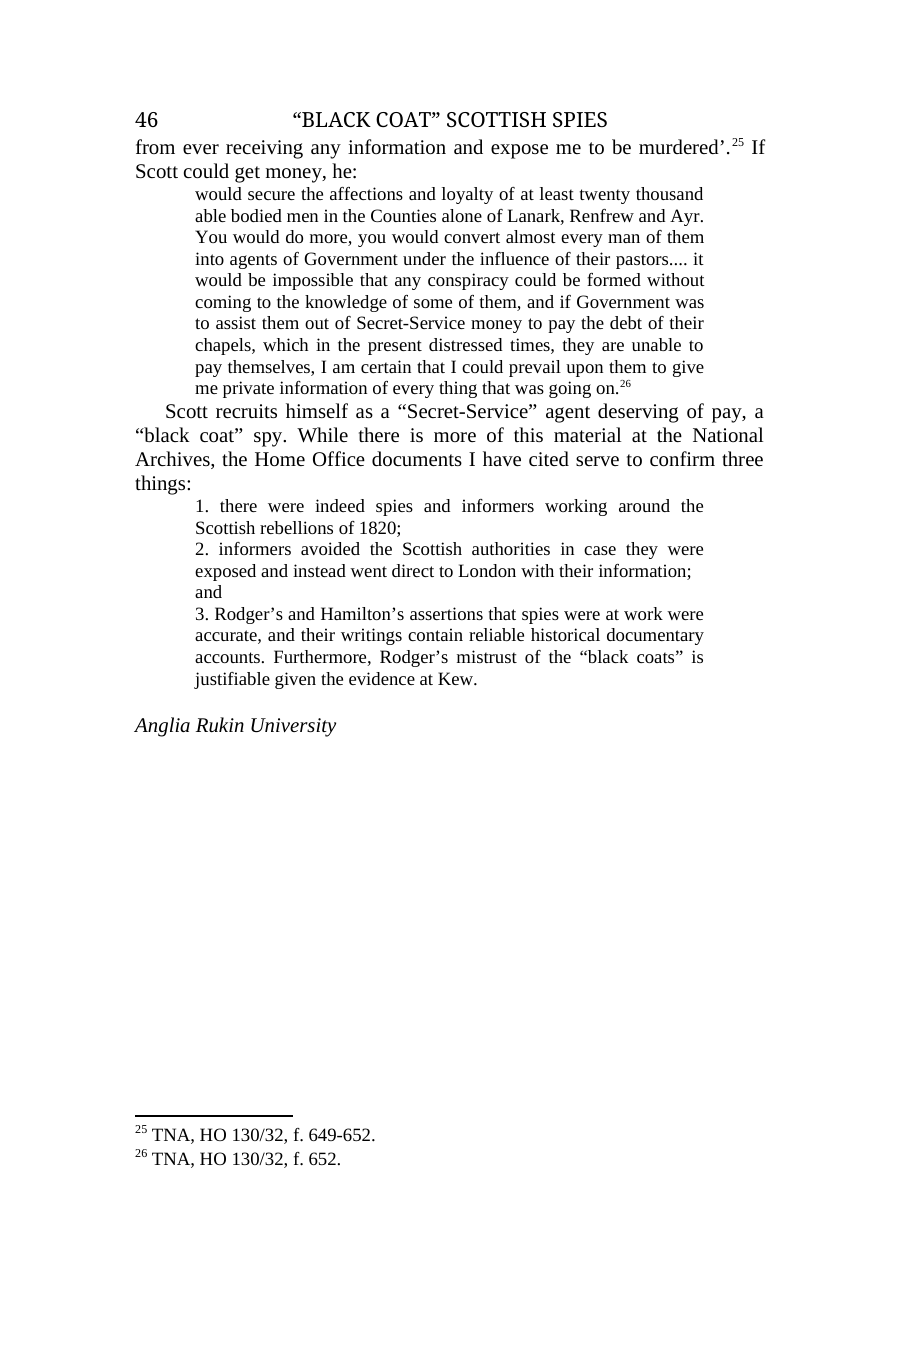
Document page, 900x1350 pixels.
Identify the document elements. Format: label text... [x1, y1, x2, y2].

text Anglia Rukin University [135, 713, 765, 737]
text would secure the affections and loyalty of at least twenty thousand able bodied men in the Counties alone of Lanark, Renfrew and Ayr. You would do more, you would convert almost every man of them into agents of Government under the influence of their pastors.... it would be impossible that any conspiracy could be formed without coming to the knowledge of some of them, and if Government was to assist them out of Secret-Service money to pay the debt of their chapels, which in the present distressed times, they are unable to pay themselves, I am certain that I could prevail upon them to give me private information of every thing that was going on. [195, 183, 705, 399]
text and [195, 581, 705, 603]
text Scott recruits himself as a “Secret-Service” agent deserving of pay, a “black coat” spy. While there is more of this material at the National Archives, the Home Office documents I have cited serve to confirm three things: [135, 399, 765, 495]
text 3. Rodger’s and Hamilton’s assertions that spies were at work were accurate, and their writings contain reliable historical documentary accounts. Furthermore, Rodger’s mistrust of the “black coats” is justifiable given the evidence at Kew. [195, 603, 705, 689]
text Contacting Sidmouth directly, Scott perhaps explains why historians have not found spy reports in Scottish archives--the fear of exposure: ‘to drag me before an open court of justice would ruin my character, prevent me from ever receiving any information and expose me to be murdered’. If Scott could get money, he: [135, 135, 765, 183]
text 2. informers avoided the Scottish authorities in case they were exposed and instead went direct to London with their information; [195, 538, 705, 581]
text 1. there were indeed spies and informers working around the Scottish rebellions of 1820; [195, 495, 705, 538]
